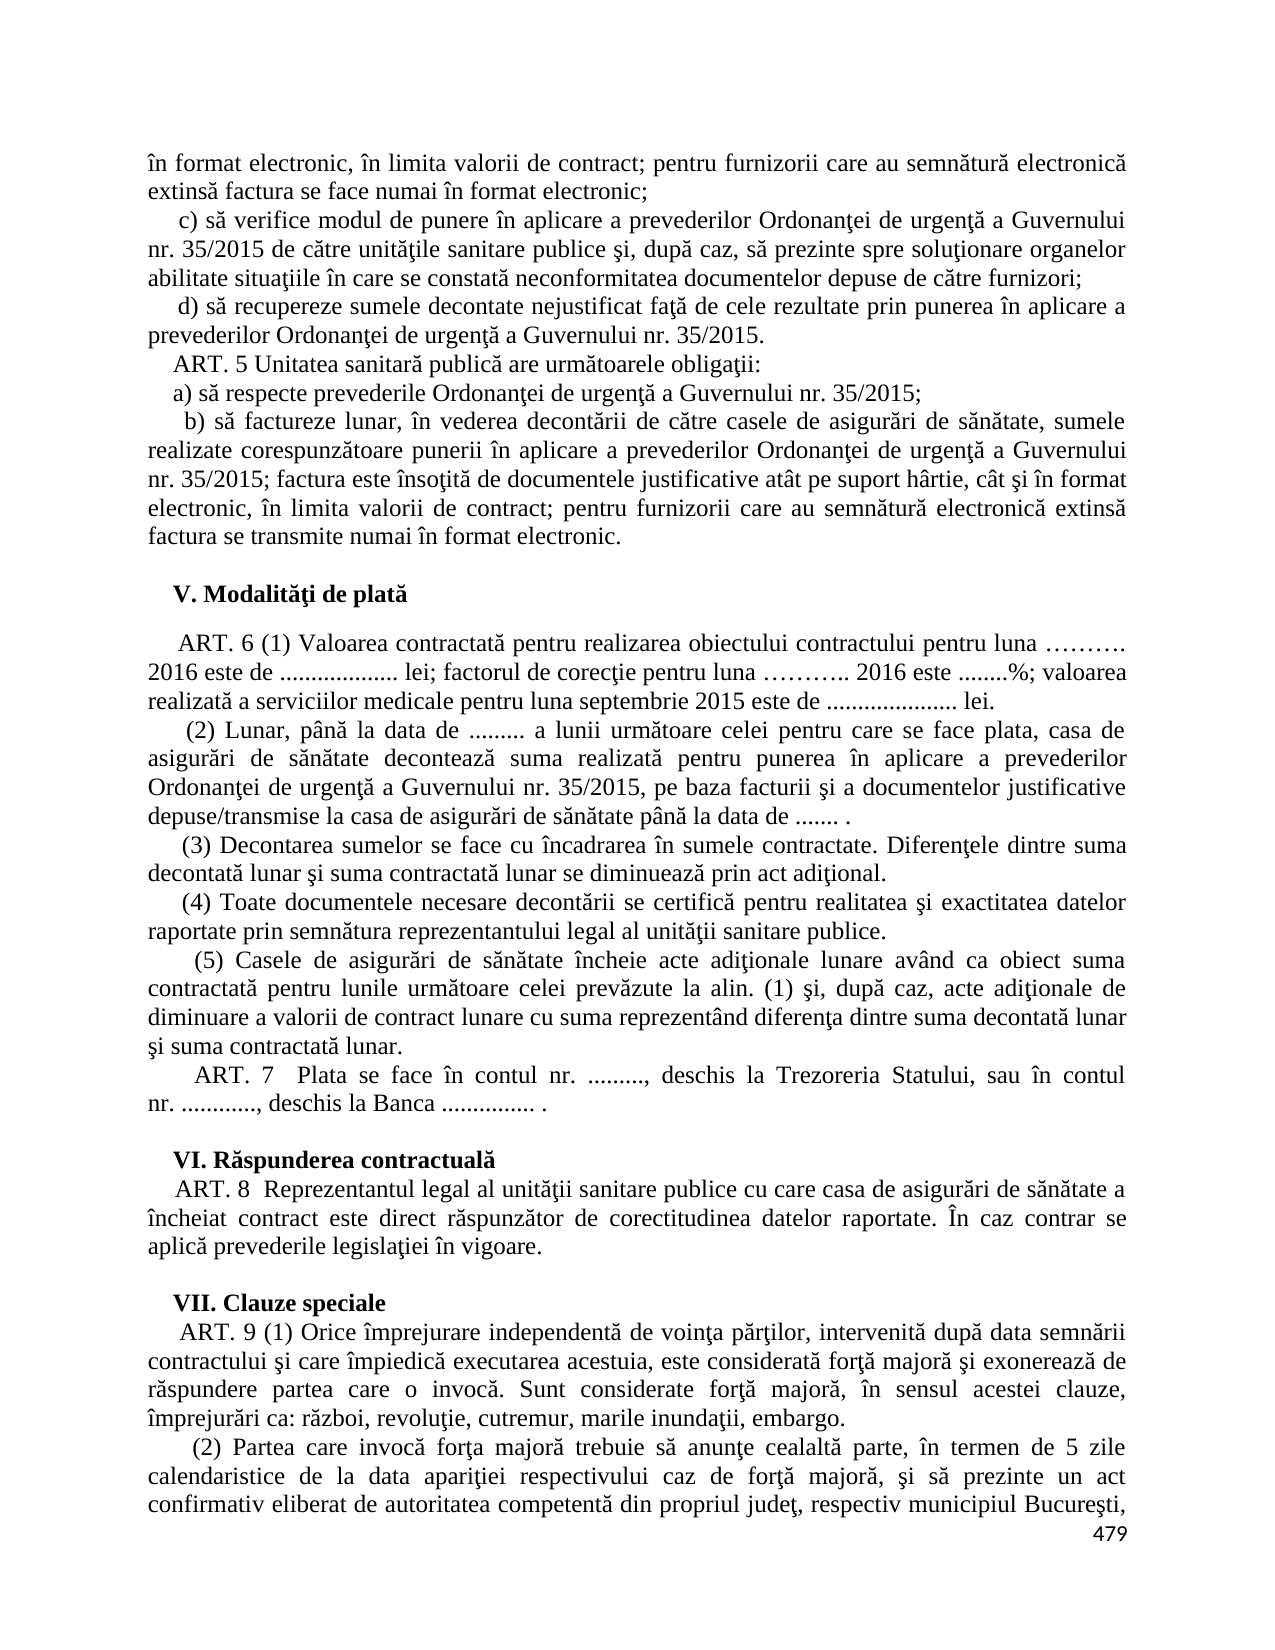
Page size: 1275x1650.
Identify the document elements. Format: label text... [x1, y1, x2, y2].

text ART. 6 (1) Valoarea contractată pentru realizarea obiectului contractului pentru luna ………. 2016 este de ................... lei; factorul de corecţie pentru luna ……….. 2016 este ........%; valoarea realizată a serviciilor medicale pentru luna septembrie 2015 este de ..................... lei. [148, 628, 1127, 715]
text (5) Casele de asigurări de sănătate încheie acte adiţionale lunare având ca obiect suma contractată pentru lunile următoare celei prevăzute la alin. (1) şi, după caz, acte adiţionale de diminuare a valorii de contract lunare cu suma reprezentând diferenţa dintre suma decontată lunar şi suma contractată lunar. [148, 945, 1127, 1060]
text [148, 148, 1127, 205]
text ART. 5 Unitatea sanitară publică are următoarele obligaţii: [148, 349, 1127, 378]
text V. Modalităţi de plată [148, 579, 1127, 608]
text ART. 9 (1) Orice împrejurare independentă de voinţa părţilor, intervenită după data semnării contractului şi care împiedică executarea acestuia, este considerată forţă majoră şi exonerează de răspundere partea care o invocă. Sunt considerate forţă majoră, în sensul acestei clauze, împrejurări ca: război, revoluţie, cutremur, marile inundaţii, embargo. [148, 1317, 1127, 1432]
text VI. Răspunderea contractuală [148, 1145, 1127, 1174]
text ART. 8 Reprezentantul legal al unităţii sanitare publice cu care casa de asigurări de sănătate a încheiat contract este direct răspunzător de corectitudinea datelor raportate. În caz contrar se aplică prevederile legislaţiei în vigoare. [148, 1174, 1127, 1260]
text (2) Lunar, până la data de ......... a lunii următoare celei pentru care se face plata, casa de asigurări de sănătate decontează suma realizată pentru punerea în aplicare a prevederilor Ordonanţei de urgenţă a Guvernului nr. 35/2015, pe baza facturii şi a documentelor justificative depuse/transmise la casa de asigurări de sănătate până la data de ....... . [148, 715, 1127, 830]
text a) să respecte prevederile Ordonanţei de urgenţă a Guvernului nr. 35/2015; [148, 378, 1127, 406]
text b) să factureze lunar, în vederea decontării de către casele de asigurări de sănătate, sumele realizate corespunzătoare punerii în aplicare a prevederilor Ordonanţei de urgenţă a Guvernului nr. 35/2015; factura este însoţită de documentele justificative atât pe suport hârtie, cât şi în format electronic, în limita valorii de contract; pentru furnizorii care au semnătură electronică extinsă factura se transmite numai în format electronic. [148, 406, 1127, 550]
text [148, 1432, 1127, 1518]
text (4) Toate documentele necesare decontării se certifică pentru realitatea şi exactitatea datelor raportate prin semnătura reprezentantului legal al unităţii sanitare publice. [148, 887, 1127, 945]
text d) să recupereze sumele decontate nejustificat faţă de cele rezultate prin punerea în aplicare a prevederilor Ordonanţei de urgenţă a Guvernului nr. 35/2015. [148, 291, 1127, 349]
text ART. 7 Plata se face în contul nr. ........., deschis la Trezoreria Statului, sau în contul nr. ............, deschis la Banca ............... . [148, 1060, 1127, 1117]
text c) să verifice modul de punere în aplicare a prevederilor Ordonanţei de urgenţă a Guvernului nr. 35/2015 de către unităţile sanitare publice şi, după caz, să prezinte spre soluţionare organelor abilitate situaţiile în care se constată neconformitatea documentelor depuse de către furnizori; [148, 205, 1127, 291]
text VII. Clauze speciale [148, 1288, 1127, 1317]
text (3) Decontarea sumelor se face cu încadrarea în sumele contractate. Diferenţele dintre suma decontată lunar şi suma contractată lunar se diminuează prin act adiţional. [148, 830, 1127, 887]
